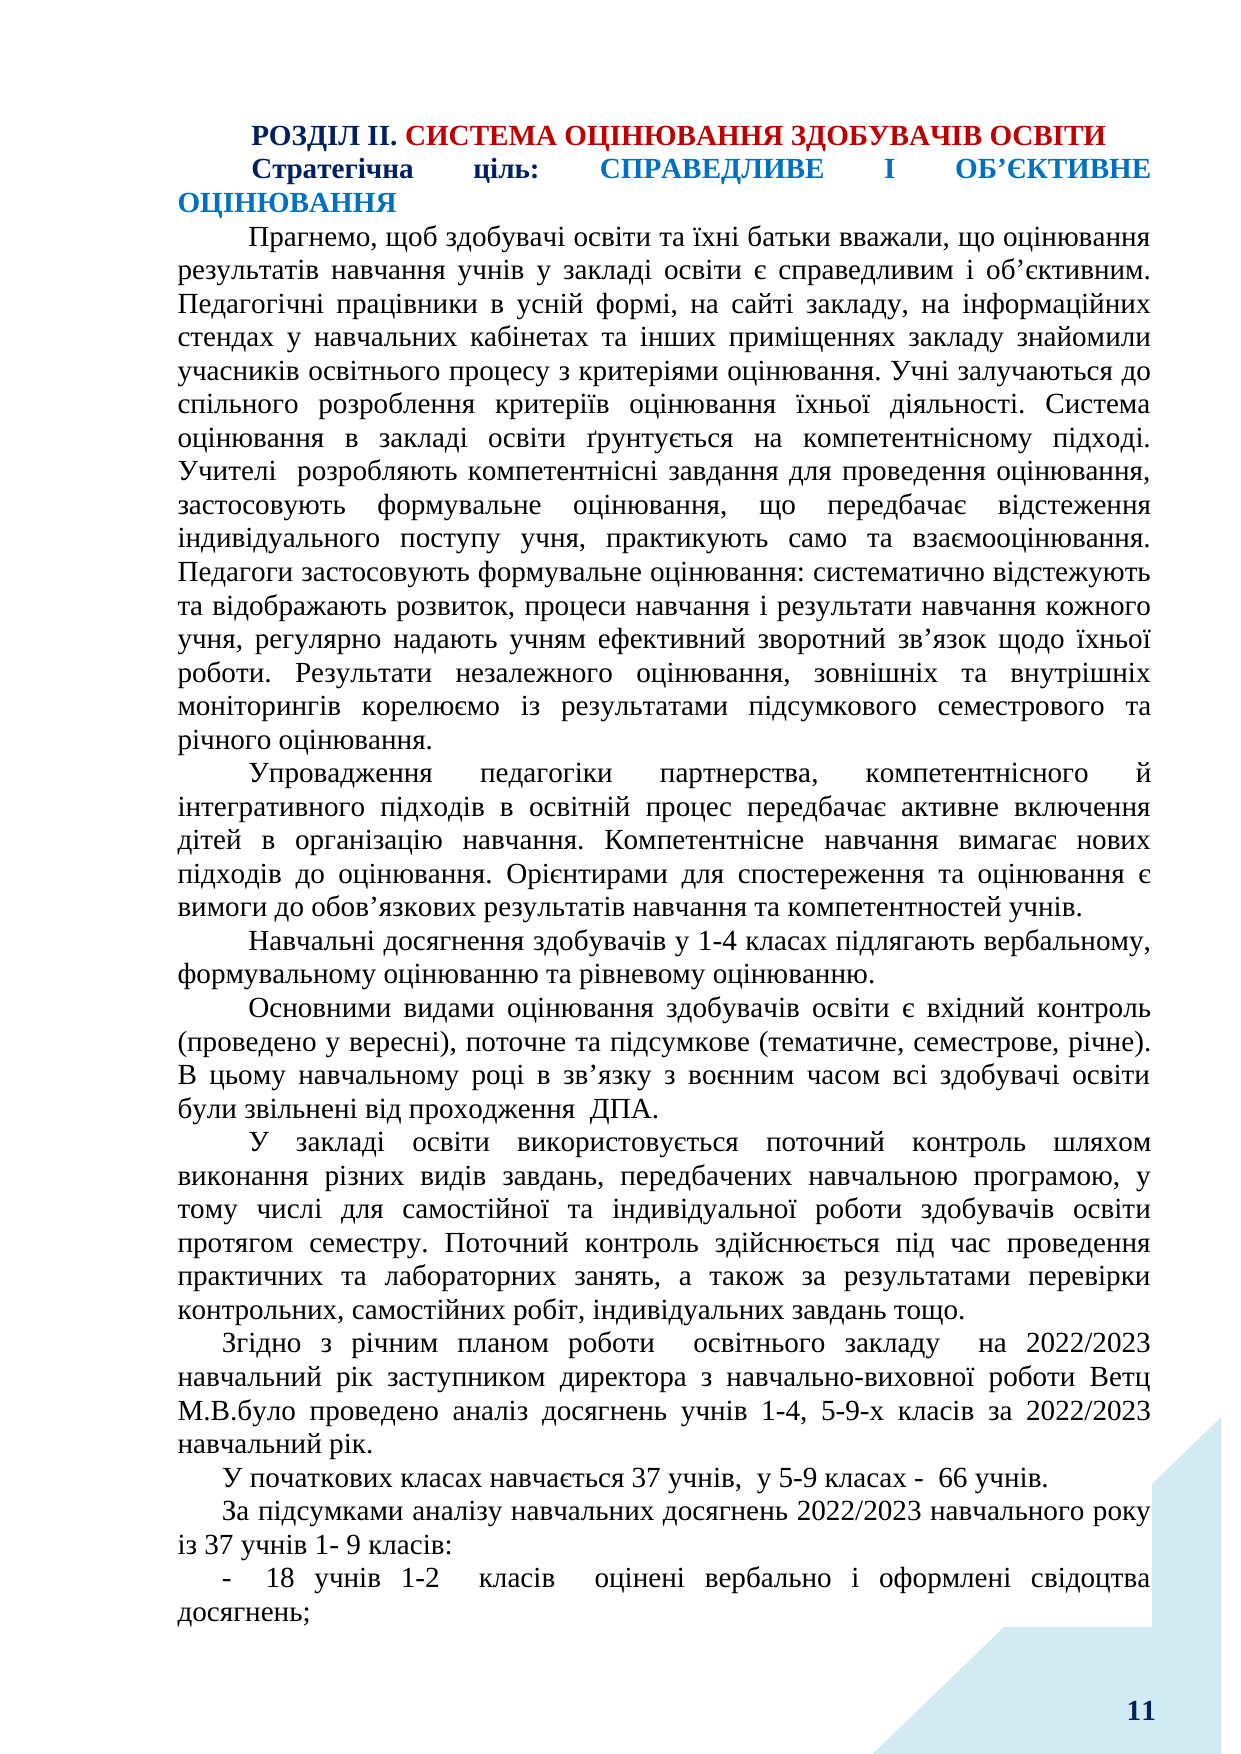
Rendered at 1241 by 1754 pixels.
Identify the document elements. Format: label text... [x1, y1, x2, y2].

text Упровадження педагогіки партнерства, компетентнісного й інтегративного підходів в освітній процес передбачає активне включення дітей в організацію навчання. Компетентнісне навчання вимагає нових підходів до оцінювання. Орієнтирами для спостереження та оцінювання є вимоги до обов’язкових результатів навчання та компетентностей учнів. [177, 755, 1152, 923]
text У закладі освіти використовується поточний контроль шляхом виконання різних видів завдань, передбачених навчальною програмою, у тому числі для самостійної та індивідуальної роботи здобувачів освіти протягом семестру. Поточний контроль здійснюється під час проведення практичних та лабораторних занять, а також за результатами перевірки контрольних, самостійних робіт, індивідуальних завдань тощо. [177, 1124, 1152, 1326]
text Основними видами оцінювання здобувачів освіти є вхідний контроль (проведено у вересні), поточне та підсумкове (тематичне, семестрове, річне). В цьому навчальному році в зв’язку з воєнним часом всі здобувачі освіти були звільнені від проходження ДПА. [177, 990, 1152, 1124]
text Згідно з річним планом роботи освітнього закладу на 2022/2023 навчальний рік заступником директора з навчально-виховної роботи Ветц М.В.було проведено аналіз досягнень учнів 1-4, 5-9-х класів за 2022/2023 навчальний рік. [177, 1326, 1152, 1460]
text - 18 учнів 1-2 класів оцінені вербально і оформлені свідоцтва досягнень; [177, 1560, 1152, 1627]
text РОЗДІЛ ІІ. СИСТЕМА ОЦІНЮВАННЯ ЗДОБУВАЧІВ ОСВІТИ [177, 118, 1152, 152]
text Навчальні досягнення здобувачів у 1-4 класах підлягають вербальному, формувальному оцінюванню та рівневому оцінюванню. [177, 923, 1152, 990]
text У початкових класах навчається 37 учнів, у 5-9 класах - 66 учнів. [177, 1460, 1152, 1493]
text За підсумками аналізу навчальних досягнень 2022/2023 навчального року із 37 учнів 1- 9 класів: [177, 1493, 1152, 1560]
text Стратегічна ціль: СПРАВЕДЛИВЕ І ОБ’ЄКТИВНЕ ОЦІНЮВАННЯ [177, 152, 1152, 219]
text Прагнемо, щоб здобувачі освіти та їхні батьки вважали, що оцінювання результатів навчання учнів у закладі освіти є справедливим і об’єктивним. Педагогічні працівники в усній формі, на сайті закладу, на інформаційних стендах у навчальних кабінетах та інших приміщеннях закладу знайомили учасників освітнього процесу з критеріями оцінювання. Учні залучаються до спільного розроблення критеріїв оцінювання їхньої діяльності. Система оцінювання в закладі освіти ґрунтується на компетентнісному підході. Учителі розробляють компетентнісні завдання для проведення оцінювання, застосовують формувальне оцінювання, що передбачає відстеження індивідуального поступу учня, практикують само та взаємооцінювання. Педагоги застосовують формувальне оцінювання: систематично відстежують та відображають розвиток, процеси навчання і результати навчання кожного учня, регулярно надають учням ефективний зворотний зв’язок щодо їхньої роботи. Результати незалежного оцінювання, зовнішніх та внутрішніх моніторингів корелюємо із результатами підсумкового семестрового та річного оцінювання. [177, 219, 1152, 755]
